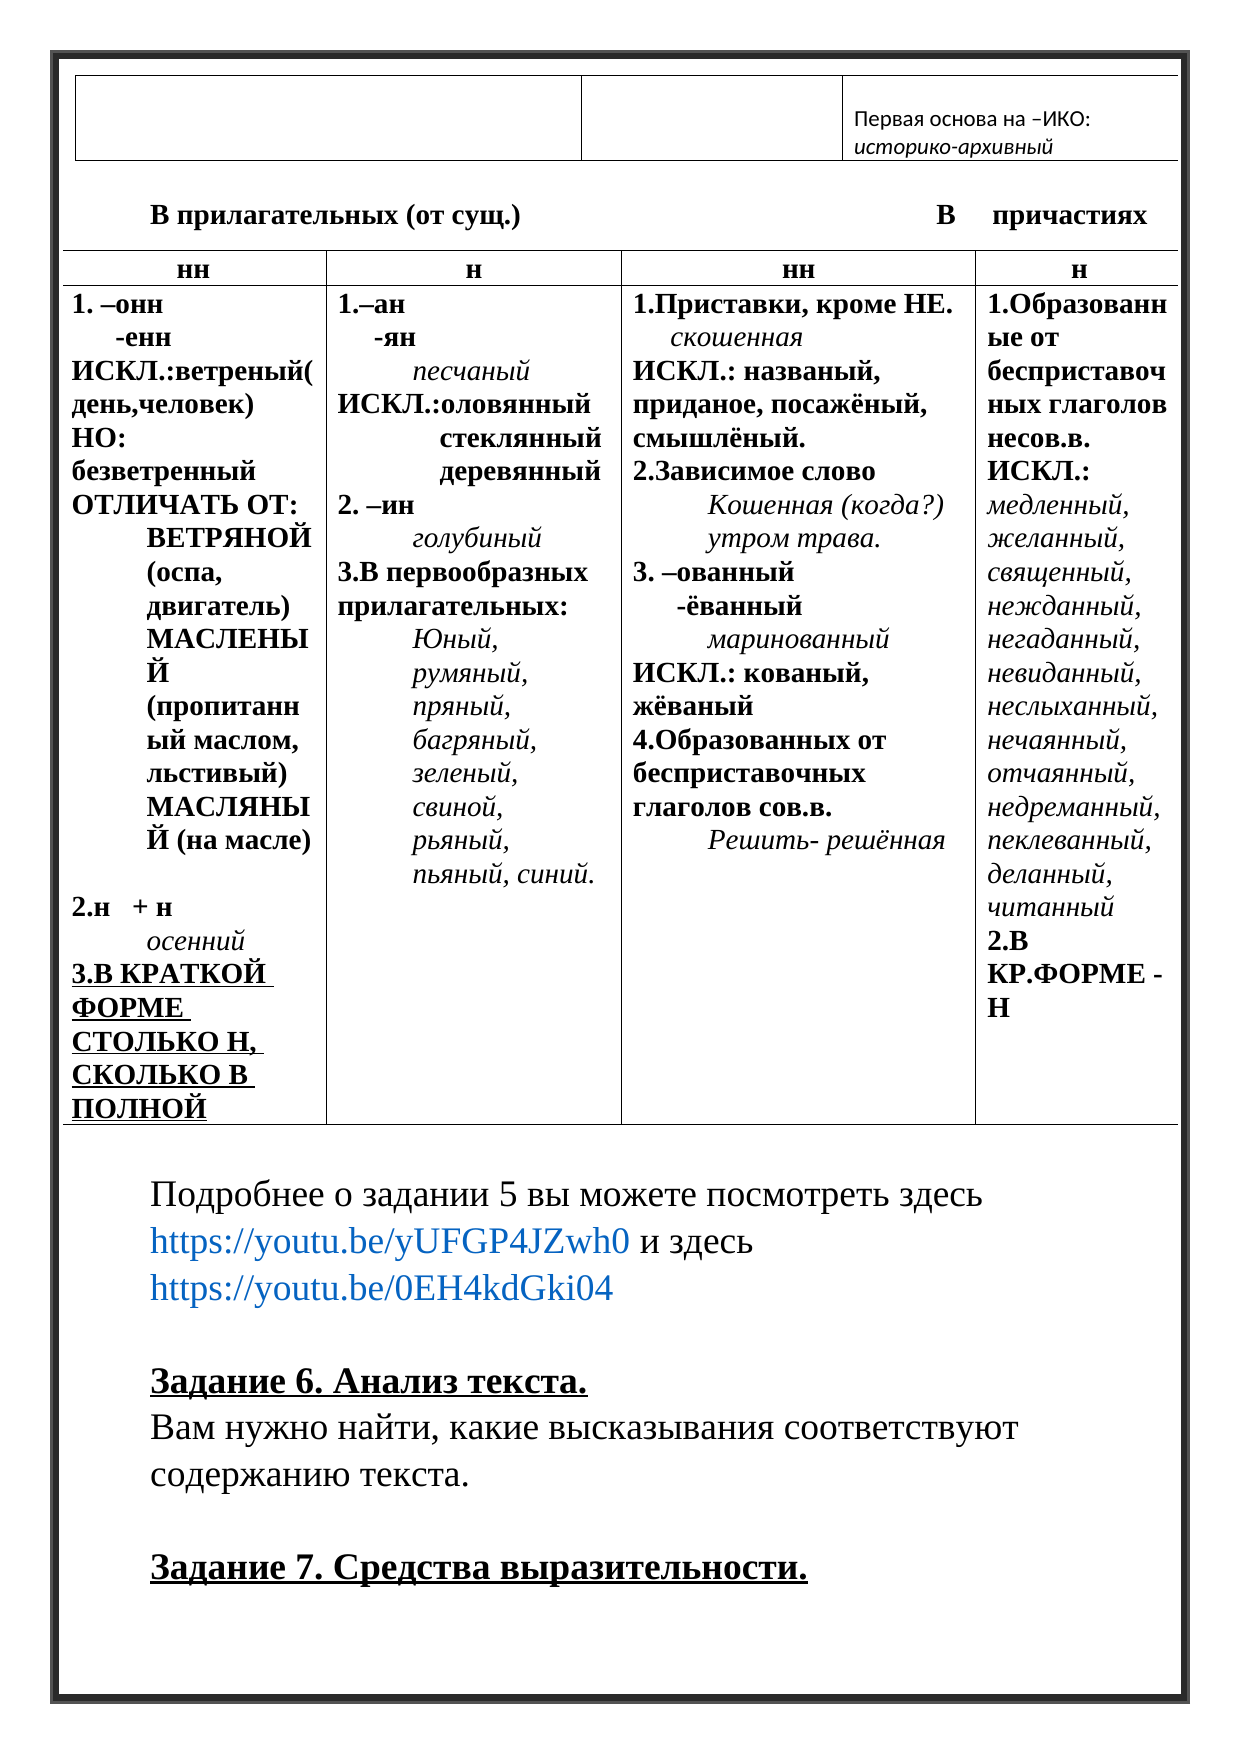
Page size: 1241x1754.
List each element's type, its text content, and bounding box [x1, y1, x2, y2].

text В прилагательных (от сущ.) В причастиях [150, 197, 1165, 231]
table_cell 1.–ан -ян песчаный ИСКЛ.:оловянный стеклянный деревянный 2. –ин голубиный 3.В первообразных прилагательных: Юный, румяный, пряный, багряный, зеленый, свиной, рьяный, пьяный, синий. [327, 286, 621, 1124]
table_header н [976, 251, 1178, 285]
table_header нн [622, 251, 975, 285]
list Подробнее о задании 5 вы можете посмотреть здесь https://youtu.be/yUFGP4JZwh0 и здесь https://youtu.be/0EH4kdGki04 [150, 1172, 1165, 1308]
table_cell 1.Образованные от бесприставочных глаголов несов.в. ИСКЛ.: медленный, желанный, священный, нежданный, негаданный, невиданный, неслыханный, нечаянный, отчаянный, недреманный, пеклеванный, деланный, читанный 2.В КР.ФОРМЕ -Н [976, 286, 1178, 1124]
list Задание 6. Анализ текста. [150, 1358, 1165, 1401]
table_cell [843, 76, 1178, 160]
table_cell 1.Приставки, кроме НЕ. скошенная ИСКЛ.: названый, приданое, посажёный, смышлёный. 2.Зависимое слово Кошенная (когда?) утром трава. 3. –ованный -ёванный маринованный ИСКЛ.: кованый, жёваный 4.Образованных от бесприставочных глаголов сов.в. Решить- решённая [622, 286, 975, 1124]
list Вам нужно найти, какие высказывания соответствуют содержанию текста. [150, 1405, 1165, 1494]
table_header н [327, 251, 621, 285]
table_cell 1. –онн -енн ИСКЛ.:ветреный(день,человек) НО: безветренный ОТЛИЧАТЬ ОТ: ВЕТРЯНОЙ (оспа, двигатель) МАСЛЕНЫЙ (пропитанный маслом, льстивый) МАСЛЯНЫЙ (на масле) 2.н + н осенний 3.В КРАТКОЙ ФОРМЕ СТОЛЬКО Н, СКОЛЬКО В ПОЛНОЙ [63, 286, 326, 1124]
list Задание 7. Средства выразительности. [150, 1544, 1165, 1587]
table_header нн [63, 251, 326, 285]
table_cell [582, 76, 842, 160]
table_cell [76, 76, 581, 160]
